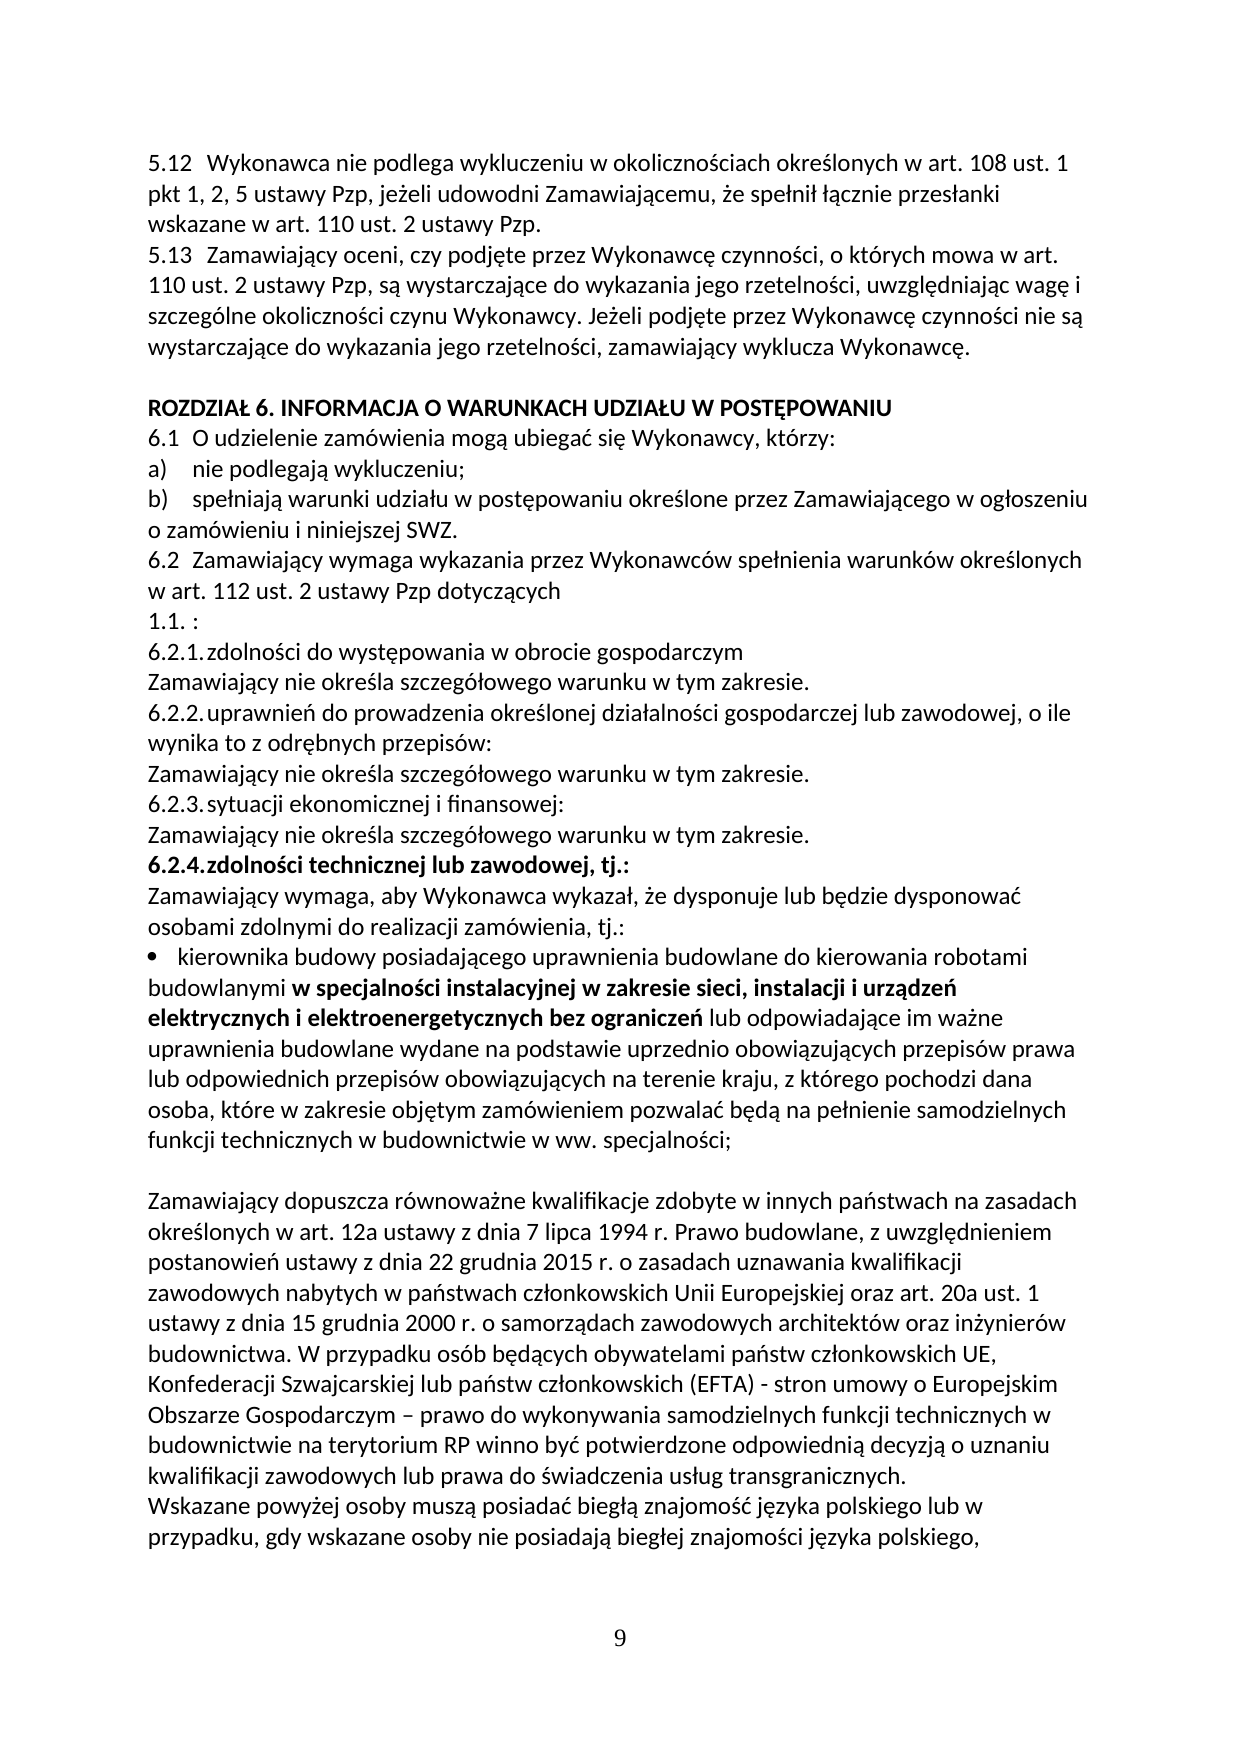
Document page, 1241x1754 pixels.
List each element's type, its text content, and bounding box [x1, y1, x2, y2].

text Zamawiający wymaga, aby Wykonawca wykazał, że dysponuje lub będzie dysponować osobami zdolnymi do realizacji zamówienia, tj.: [148, 880, 1093, 941]
text Zamawiający nie określa szczegółowego warunku w tym zakresie. [148, 666, 1093, 697]
text Zamawiający nie określa szczegółowego warunku w tym zakresie. [148, 819, 1093, 849]
list spełniają warunki udziału w postępowaniu określone przez Zamawiającego w ogłoszeniu o zamówieniu i niniejszej SWZ. [148, 483, 1093, 544]
list : [148, 605, 1093, 636]
text Zamawiający nie określa szczegółowego warunku w tym zakresie. [148, 758, 1093, 788]
list zdolności do występowania w obrocie gospodarczym [148, 636, 1093, 666]
list nie podlegają wykluczeniu; [148, 453, 1093, 483]
list zdolności technicznej lub zawodowej, tj.: [148, 849, 1093, 880]
list Wykonawca nie podlega wykluczeniu w okolicznościach określonych w art. 108 ust. 1 pkt 1, 2, 5 ustawy Pzp, jeżeli udowodni Zamawiającemu, że spełnił łącznie przesłanki wskazane w art. 110 ust. 2 ustawy Pzp. [148, 148, 1093, 239]
list Zamawiający oceni, czy podjęte przez Wykonawcę czynności, o których mowa w art. 110 ust. 2 ustawy Pzp, są wystarczające do wykazania jego rzetelności, uwzględniając wagę i szczególne okoliczności czynu Wykonawcy. Jeżeli podjęte przez Wykonawcę czynności nie są wystarczające do wykazania jego rzetelności, zamawiający wyklucza Wykonawcę. [148, 239, 1093, 361]
subtitle ROZDZIAŁ 6. INFORMACJA O WARUNKACH UDZIAŁU W POSTĘPOWANIU [148, 392, 1093, 422]
list sytuacji ekonomicznej i finansowej: [148, 788, 1093, 819]
list O udzielenie zamówienia mogą ubiegać się Wykonawcy, którzy: [148, 422, 1093, 453]
list kierownika budowy posiadającego uprawnienia budowlane do kierowania robotami budowlanymi w specjalności instalacyjnej w zakresie sieci, instalacji i urządzeń elektrycznych i elektroenergetycznych bez ograniczeń lub odpowiadające im ważne uprawnienia budowlane wydane na podstawie uprzednio obowiązujących przepisów prawa lub odpowiednich przepisów obowiązujących na terenie kraju, z którego pochodzi dana osoba, które w zakresie objętym zamówieniem pozwalać będą na pełnienie samodzielnych funkcji technicznych w budownictwie w ww. specjalności; [148, 941, 1093, 1155]
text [148, 1491, 1093, 1552]
text Zamawiający dopuszcza równoważne kwalifikacje zdobyte w innych państwach na zasadach określonych w art. 12a ustawy z dnia 7 lipca 1994 r. Prawo budowlane, z uwzględnieniem postanowień ustawy z dnia 22 grudnia 2015 r. o zasadach uznawania kwalifikacji zawodowych nabytych w państwach członkowskich Unii Europejskiej oraz art. 20a ust. 1 ustawy z dnia 15 grudnia 2000 r. o samorządach zawodowych architektów oraz inżynierów budownictwa. W przypadku osób będących obywatelami państw członkowskich UE, Konfederacji Szwajcarskiej lub państw członkowskich (EFTA) - stron umowy o Europejskim Obszarze Gospodarczym – prawo do wykonywania samodzielnych funkcji technicznych w budownictwie na terytorium RP winno być potwierdzone odpowiednią decyzją o uznaniu kwalifikacji zawodowych lub prawa do świadczenia usług transgranicznych. [148, 1185, 1093, 1491]
list uprawnień do prowadzenia określonej działalności gospodarczej lub zawodowej, o ile wynika to z odrębnych przepisów: [148, 697, 1093, 758]
list Zamawiający wymaga wykazania przez Wykonawców spełnienia warunków określonych w art. 112 ust. 2 ustawy Pzp dotyczących [148, 544, 1093, 605]
